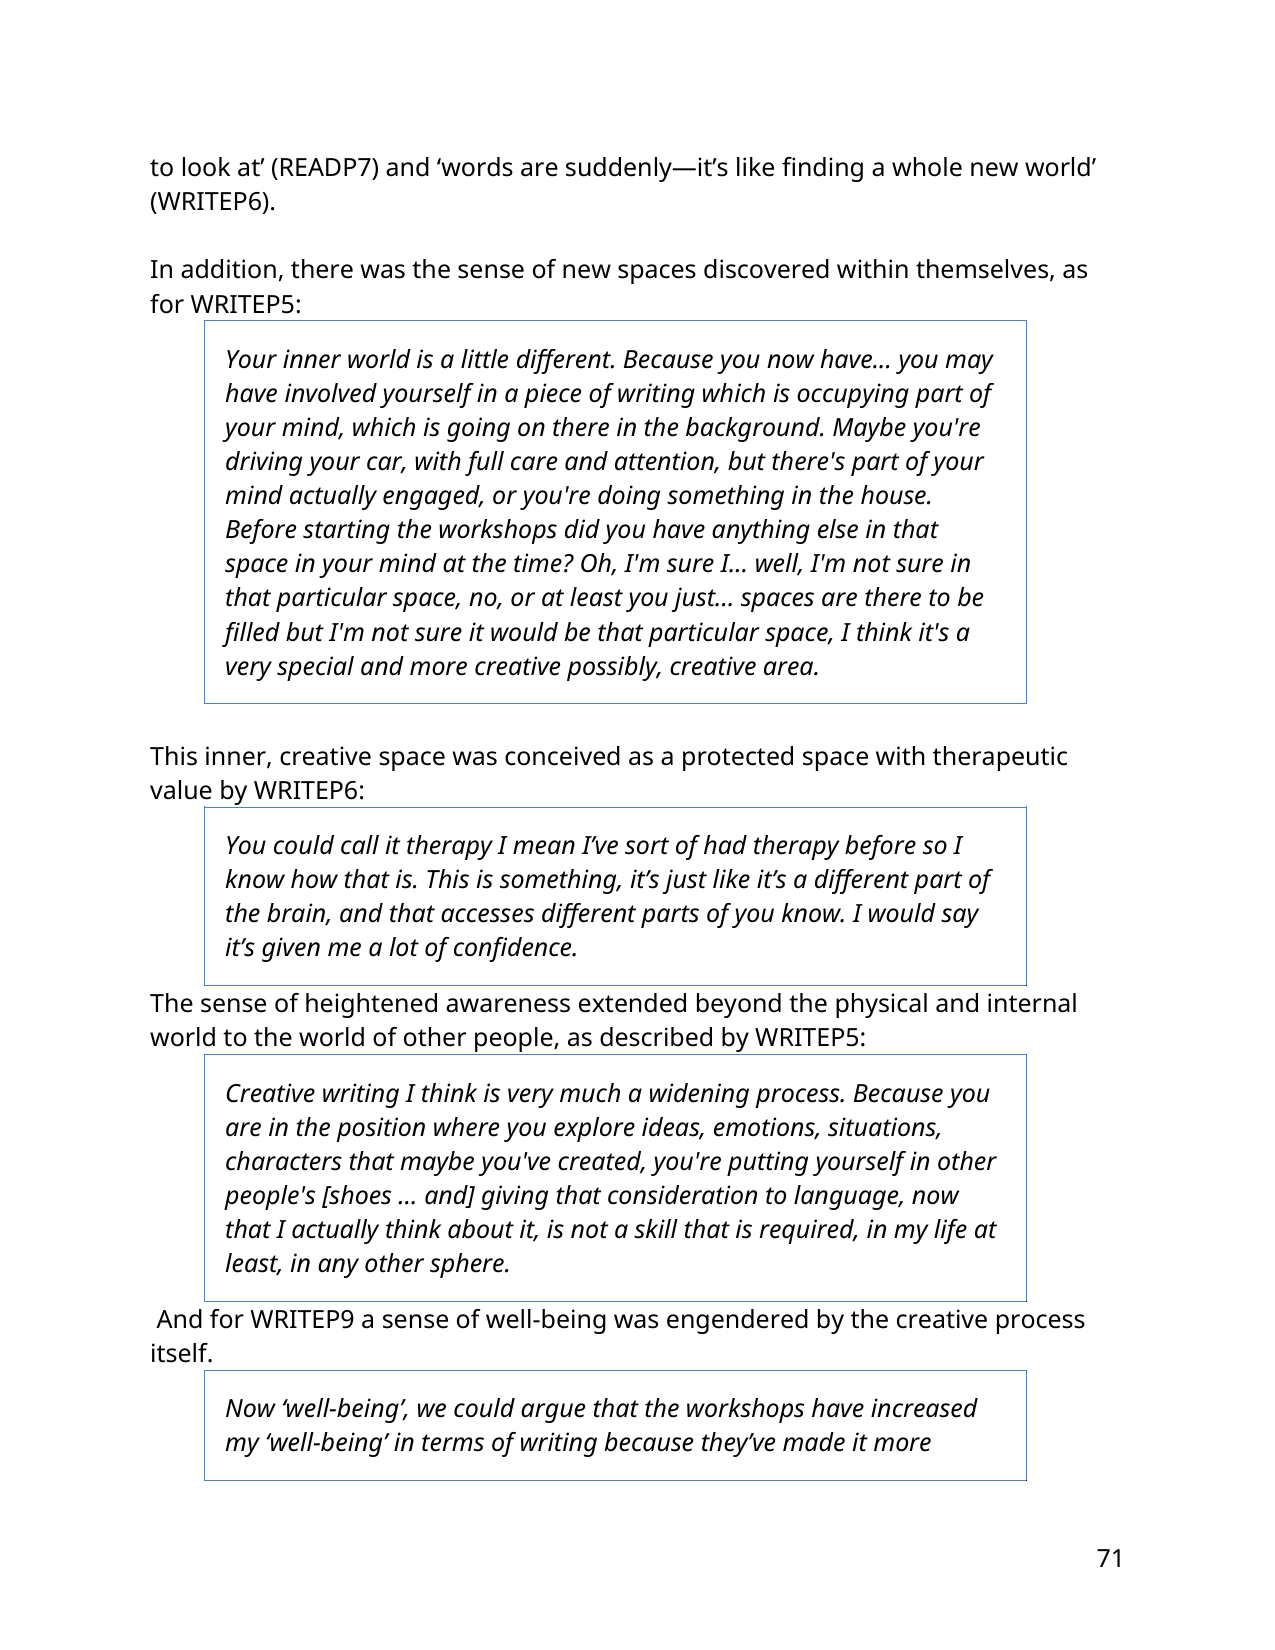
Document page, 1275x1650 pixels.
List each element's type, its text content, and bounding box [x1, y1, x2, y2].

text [205, 1371, 1026, 1480]
text The sense of heightened awareness extended beyond the physical and internal world to the world of other people, as described by WRITEP5: [150, 986, 1125, 1054]
text And for WRITEP9 a sense of well-being was engendered by the creative process itself. [150, 1302, 1125, 1370]
text This inner, creative space was conceived as a protected space with therapeutic value by WRITEP6: [150, 738, 1125, 806]
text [150, 150, 1125, 218]
text Your inner world is a little different. Because you now have... you may have involved yourself in a piece of writing which is occupying part of your mind, which is going on there in the background. Maybe you're driving your car, with full care and attention, but there's part of your mind actually engaged, or you're doing something in the house. Before starting the workshops did you have anything else in that space in your mind at the time? Oh, I'm sure I... well, I'm not sure in that particular space, no, or at least you just... spaces are there to be filled but I'm not sure it would be that particular space, I think it's a very special and more creative possibly, creative area. [205, 321, 1026, 703]
text You could call it therapy I mean I’ve sort of had therapy before so I know how that is. This is something, it’s just like it’s a different part of the brain, and that accesses different parts of you know. I would say it’s given me a lot of confidence. [205, 808, 1026, 985]
text In addition, there was the sense of new spaces discovered within themselves, as for WRITEP5: [150, 252, 1125, 320]
text Creative writing I think is very much a widening process. Because you are in the position where you explore ideas, emotions, situations, characters that maybe you've created, you're putting yourself in other people's [shoes … and] giving that consideration to language, now that I actually think about it, is not a skill that is required, in my life at least, in any other sphere. [205, 1055, 1026, 1301]
